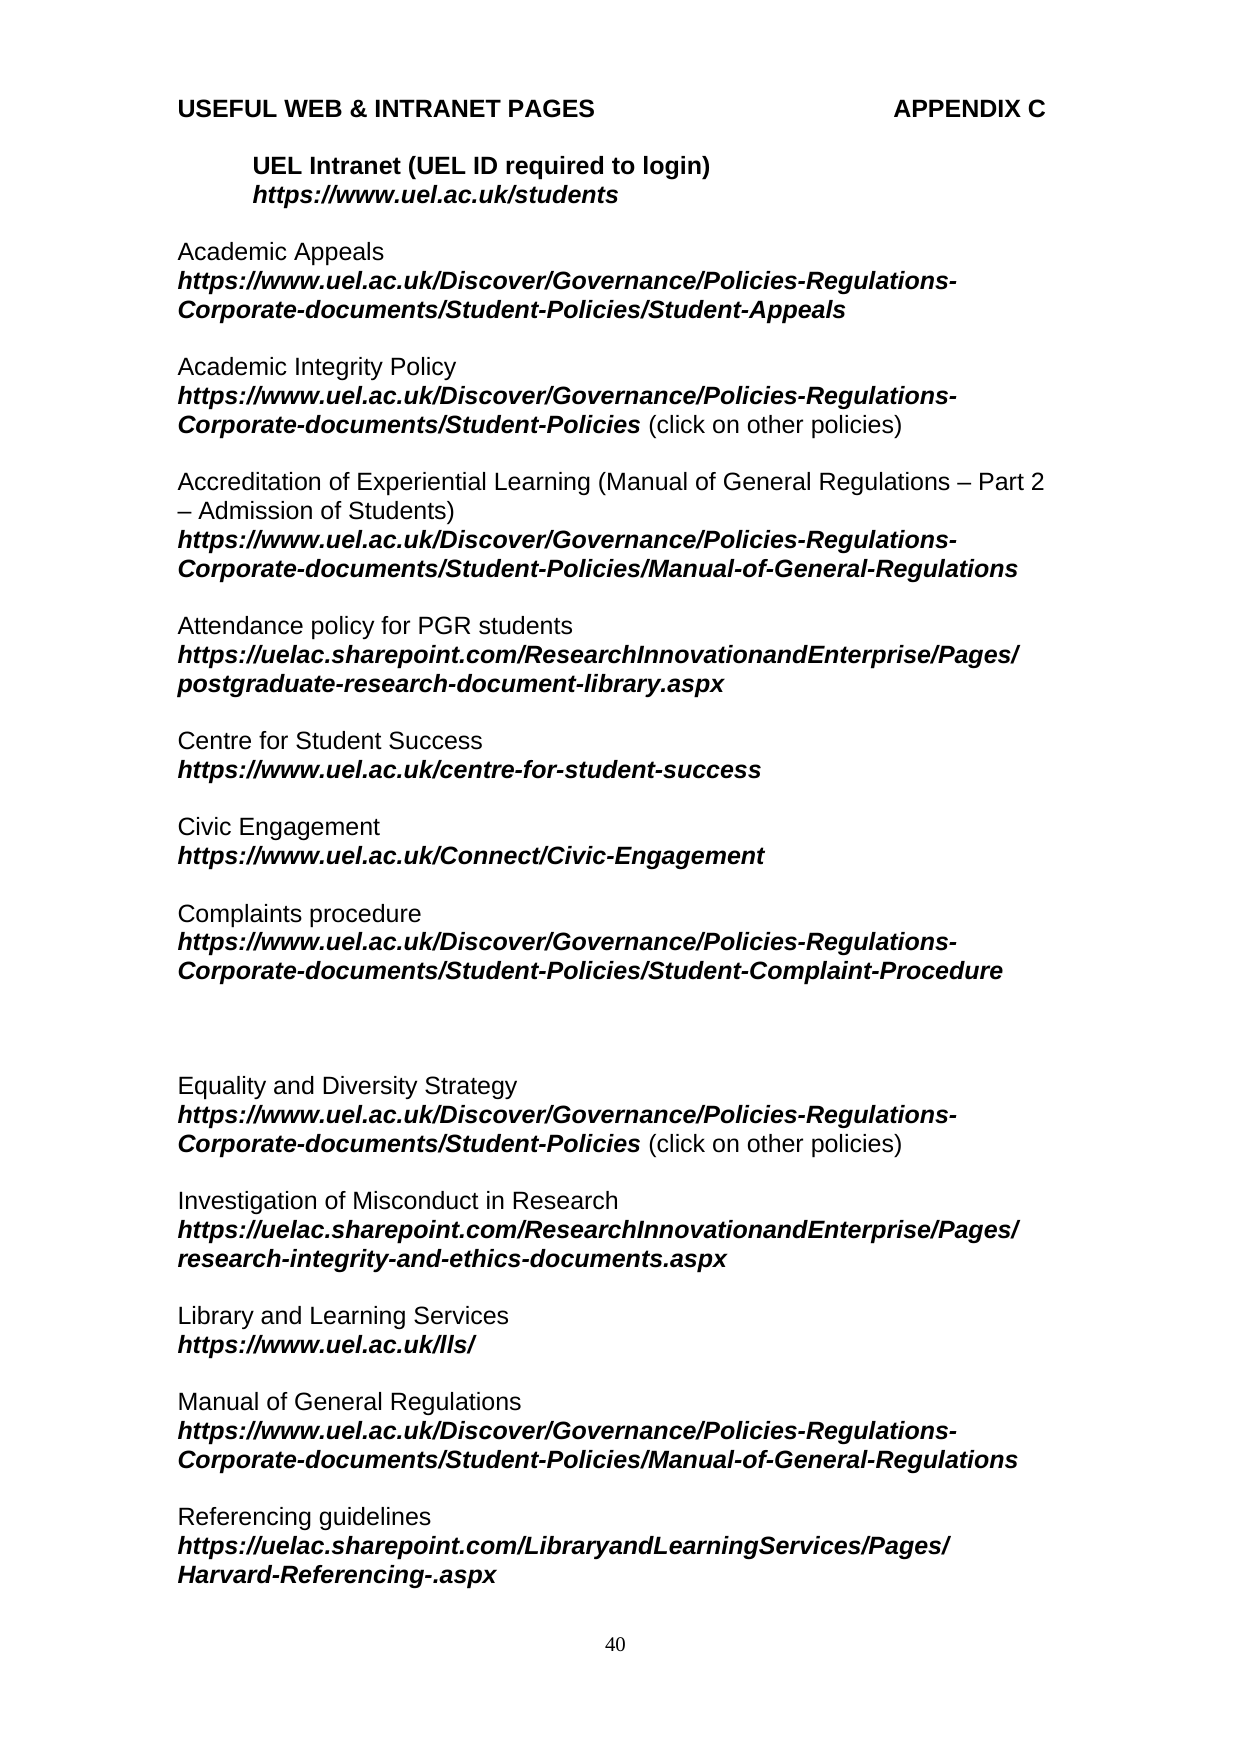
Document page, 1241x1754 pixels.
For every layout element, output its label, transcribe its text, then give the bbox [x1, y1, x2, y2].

text https://www.uel.ac.uk/Discover/Governance/Policies-Regulations-Corporate-documents/Student-Policies/Student-Complaint-Procedure [177, 927, 1053, 985]
text Referencing guidelines [177, 1502, 1053, 1531]
text https://www.uel.ac.uk/lls/ [177, 1330, 1053, 1359]
text https://www.uel.ac.uk/Connect/Civic-Engagement [177, 841, 1053, 870]
text https://www.uel.ac.uk/Discover/Governance/Policies-Regulations-Corporate-documents/Student-Policies/Student-Appeals [177, 266, 1053, 324]
text https://uelac.sharepoint.com/ResearchInnovationandEnterprise/Pages/postgraduate-research-document-library.aspx [177, 640, 1053, 697]
text Civic Engagement [177, 812, 1053, 841]
text Equality and Diversity Strategy [177, 1071, 1053, 1100]
text USEFUL WEB & INTRANET PAGES APPENDIX C [177, 94, 1053, 122]
text Investigation of Misconduct in Research [177, 1186, 1053, 1215]
text Academic Appeals [177, 237, 1053, 266]
text UEL Intranet (UEL ID required to login) https://www.uel.ac.uk/students [252, 151, 1009, 209]
text https://www.uel.ac.uk/Discover/Governance/Policies-Regulations-Corporate-documents/Student-Policies/Manual-of-General-Regulations [177, 1416, 1053, 1474]
text https://www.uel.ac.uk/centre-for-student-success [177, 755, 1053, 784]
text Library and Learning Services [177, 1301, 1053, 1330]
text Manual of General Regulations [177, 1387, 1053, 1416]
text https://www.uel.ac.uk/Discover/Governance/Policies-Regulations-Corporate-documents/Student-Policies/Manual-of-General-Regulations [177, 525, 1053, 582]
text https://www.uel.ac.uk/Discover/Governance/Policies-Regulations-Corporate-documents/Student-Policies (click on other policies) [177, 1100, 1053, 1157]
text https://uelac.sharepoint.com/LibraryandLearningServices/Pages/Harvard-Referencing-.aspx [177, 1531, 1053, 1589]
text Centre for Student Success [177, 726, 1053, 755]
text Complaints procedure [177, 899, 1053, 927]
text Academic Integrity Policy [177, 352, 1053, 381]
text Attendance policy for PGR students [177, 611, 1053, 640]
text https://uelac.sharepoint.com/ResearchInnovationandEnterprise/Pages/research-integrity-and-ethics-documents.aspx [177, 1215, 1053, 1272]
text Accreditation of Experiential Learning (Manual of General Regulations – Part 2 – Admission of Students) [177, 467, 1053, 525]
text https://www.uel.ac.uk/Discover/Governance/Policies-Regulations-Corporate-documents/Student-Policies (click on other policies) [177, 381, 1053, 439]
